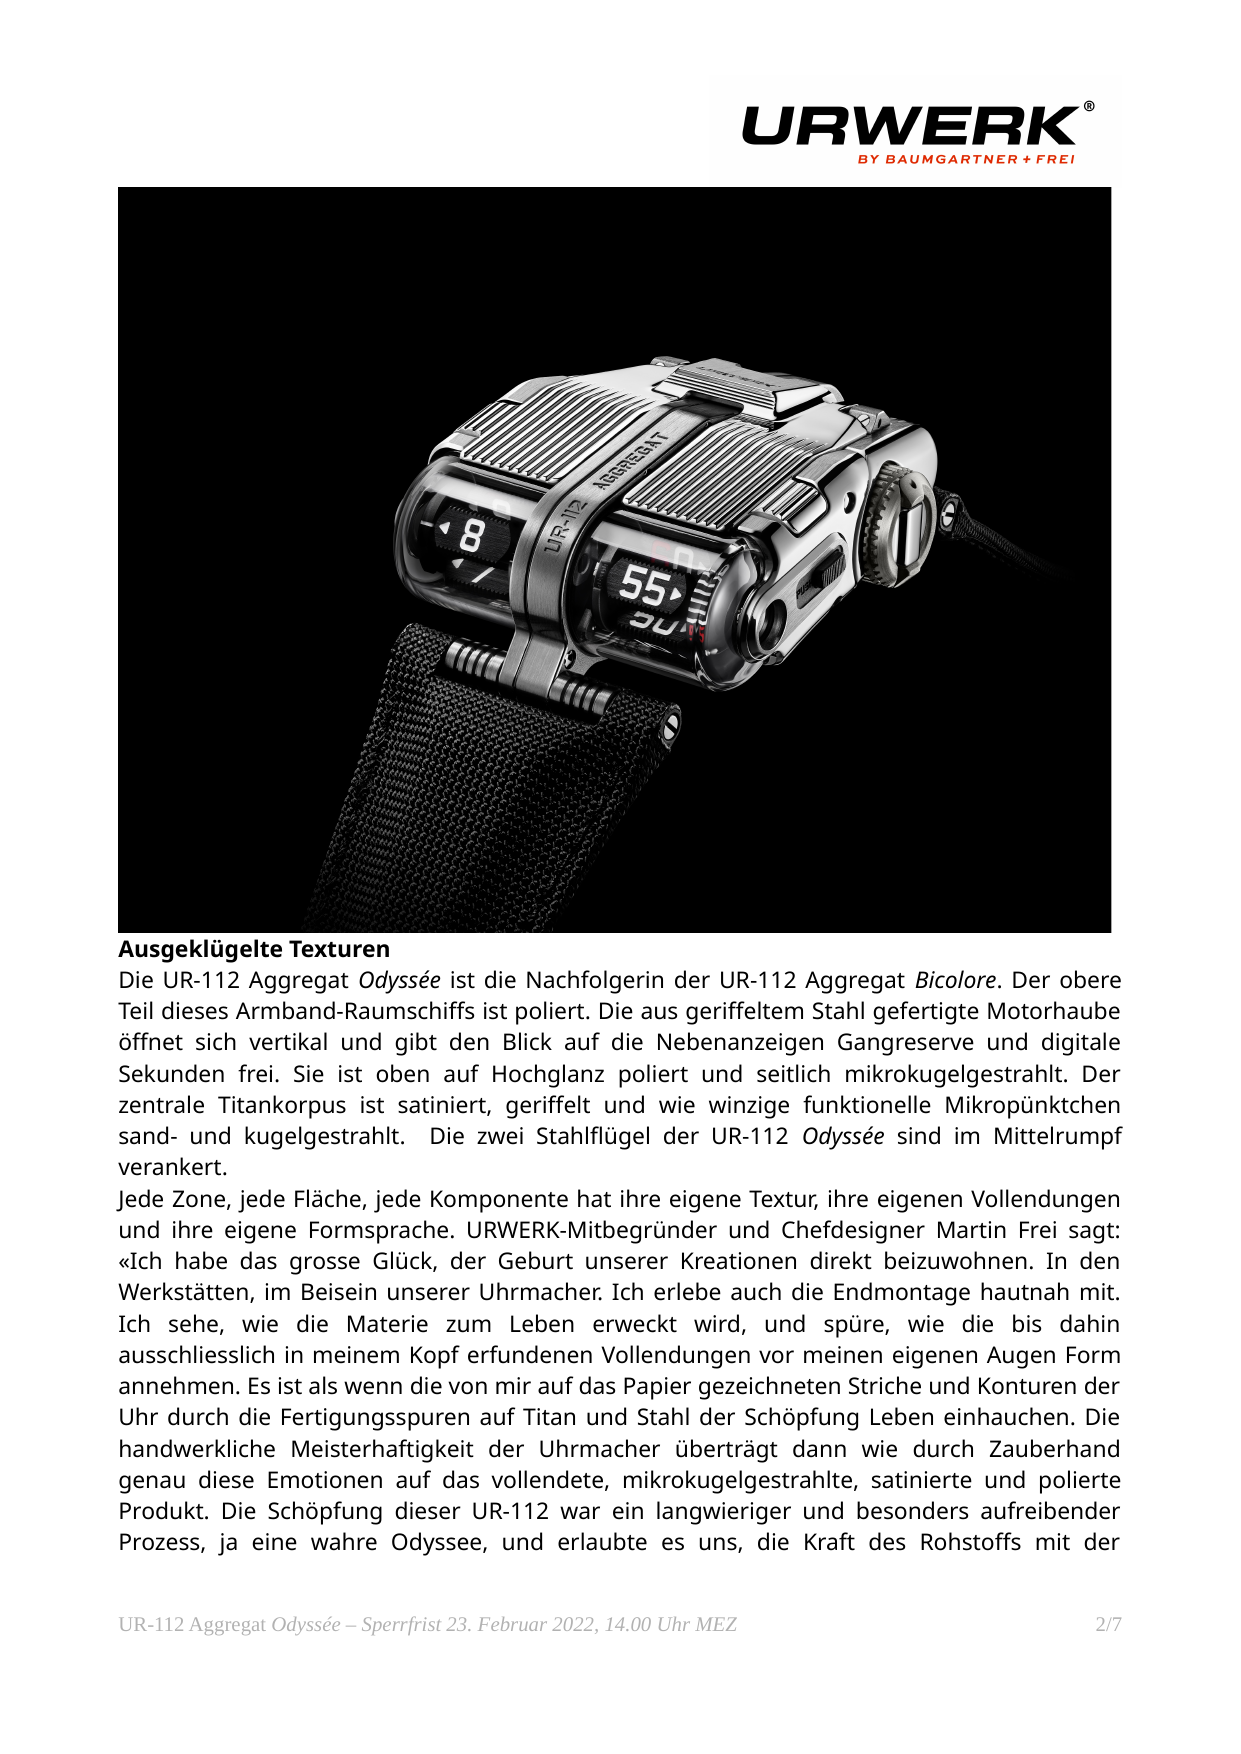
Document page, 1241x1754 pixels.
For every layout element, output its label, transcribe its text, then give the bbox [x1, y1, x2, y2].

text Die UR-112 Aggregat Odyssée ist die Nachfolgerin der UR-112 Aggregat Bicolore. Der obere Teil dieses Armband-Raumschiffs ist poliert. Die aus geriffeltem Stahl gefertigte Motorhaube öffnet sich vertikal und gibt den Blick auf die Nebenanzeigen Gangreserve und digitale Sekunden frei. Sie ist oben auf Hochglanz poliert und seitlich mikrokugelgestrahlt. Der zentrale Titankorpus ist satiniert, geriffelt und wie winzige funktionelle Mikropünktchen sand- und kugelgestrahlt. Die zwei Stahlflügel der UR-112 Odyssée sind im Mittelrumpf verankert. [118, 964, 1122, 1182]
picture [118, 75, 1123, 933]
text Ausgeklügelte Texturen [118, 932, 1122, 964]
